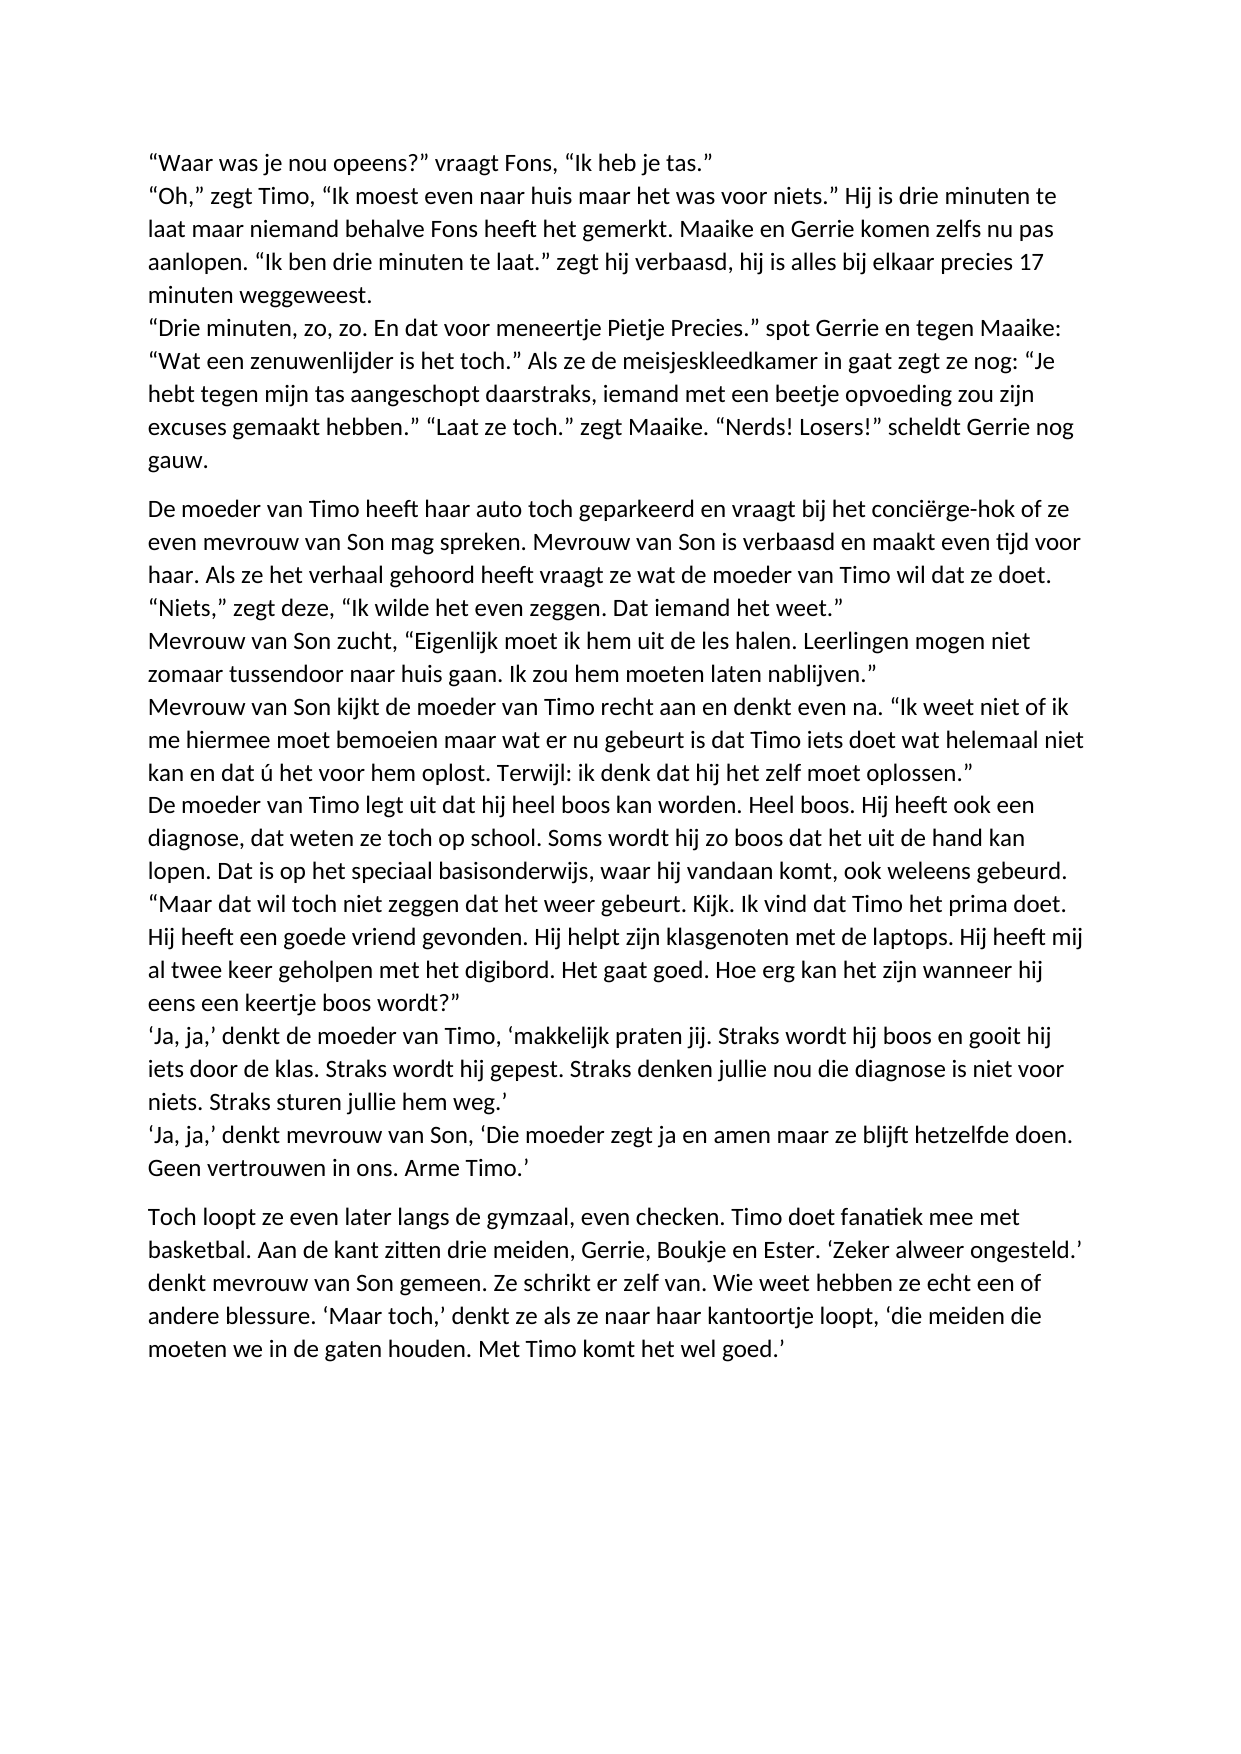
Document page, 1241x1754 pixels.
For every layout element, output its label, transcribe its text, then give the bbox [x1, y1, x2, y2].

text De moeder van Timo legt uit dat hij heel boos kan worden. Heel boos. Hij heeft ook een diagnose, dat weten ze toch op school. Soms wordt hij zo boos dat het uit de hand kan lopen. Dat is op het speciaal basisonderwijs, waar hij vandaan komt, ook weleens gebeurd. [148, 790, 1093, 886]
text “Maar dat wil toch niet zeggen dat het weer gebeurt. Kijk. Ik vind dat Timo het prima doet. Hij heeft een goede vriend gevonden. Hij helpt zijn klasgenoten met de laptops. Hij heeft mij al twee keer geholpen met het digibord. Het gaat goed. Hoe erg kan het zijn wanneer hij eens een keertje boos wordt?” [148, 888, 1093, 1018]
text ‘Ja, ja,’ denkt mevrouw van Son, ‘Die moeder zegt ja en amen maar ze blijft hetzelfde doen. Geen vertrouwen in ons. Arme Timo.’ [148, 1119, 1093, 1182]
text “Drie minuten, zo, zo. En dat voor meneertje Pietje Precies.” spot Gerrie en tegen Maaike: “Wat een zenuwenlijder is het toch.” Als ze de meisjeskleedkamer in gaat zegt ze nog: “Je hebt tegen mijn tas aangeschopt daarstraks, iemand met een beetje opvoeding zou zijn excuses gemaakt hebben.” “Laat ze toch.” zegt Maaike. “Nerds! Losers!” scheldt Gerrie nog gauw. [148, 312, 1093, 474]
text “Waar was je nou opeens?” vraagt Fons, “Ik heb je tas.” [148, 148, 1093, 178]
text Mevrouw van Son zucht, “Eigenlijk moet ik hem uit de les halen. Leerlingen mogen niet zomaar tussendoor naar huis gaan. Ik zou hem moeten laten nablijven.” [148, 625, 1093, 688]
text Toch loopt ze even later langs de gymzaal, even checken. Timo doet fanatiek mee met basketbal. Aan de kant zitten drie meiden, Gerrie, Boukje en Ester. ‘Zeker alweer ongesteld.’ denkt mevrouw van Son gemeen. Ze schrikt er zelf van. Wie weet hebben ze echt een of andere blessure. ‘Maar toch,’ denkt ze als ze naar haar kantoortje loopt, ‘die meiden die moeten we in de gaten houden. Met Timo komt het wel goed.’ [148, 1201, 1093, 1363]
text De moeder van Timo heeft haar auto toch geparkeerd en vraagt bij het conciërge-hok of ze even mevrouw van Son mag spreken. Mevrouw van Son is verbaasd en maakt even tijd voor haar. Als ze het verhaal gehoord heeft vraagt ze wat de moeder van Timo wil dat ze doet. [148, 493, 1093, 590]
text “Oh,” zegt Timo, “Ik moest even naar huis maar het was voor niets.” Hij is drie minuten te laat maar niemand behalve Fons heeft het gemerkt. Maaike en Gerrie komen zelfs nu pas aanlopen. “Ik ben drie minuten te laat.” zegt hij verbaasd, hij is alles bij elkaar precies 17 minuten weggeweest. [148, 181, 1093, 310]
text “Niets,” zegt deze, “Ik wilde het even zeggen. Dat iemand het weet.” [148, 592, 1093, 623]
text ‘Ja, ja,’ denkt de moeder van Timo, ‘makkelijk praten jij. Straks wordt hij boos en gooit hij iets door de klas. Straks wordt hij gepest. Straks denken jullie nou die diagnose is niet voor niets. Straks sturen jullie hem weg.’ [148, 1020, 1093, 1116]
text Mevrouw van Son kijkt de moeder van Timo recht aan en denkt even na. “Ik weet niet of ik me hiermee moet bemoeien maar wat er nu gebeurt is dat Timo iets doet wat helemaal niet kan en dat ú het voor hem oplost. Terwijl: ik denk dat hij het zelf moet oplossen.” [148, 691, 1093, 787]
